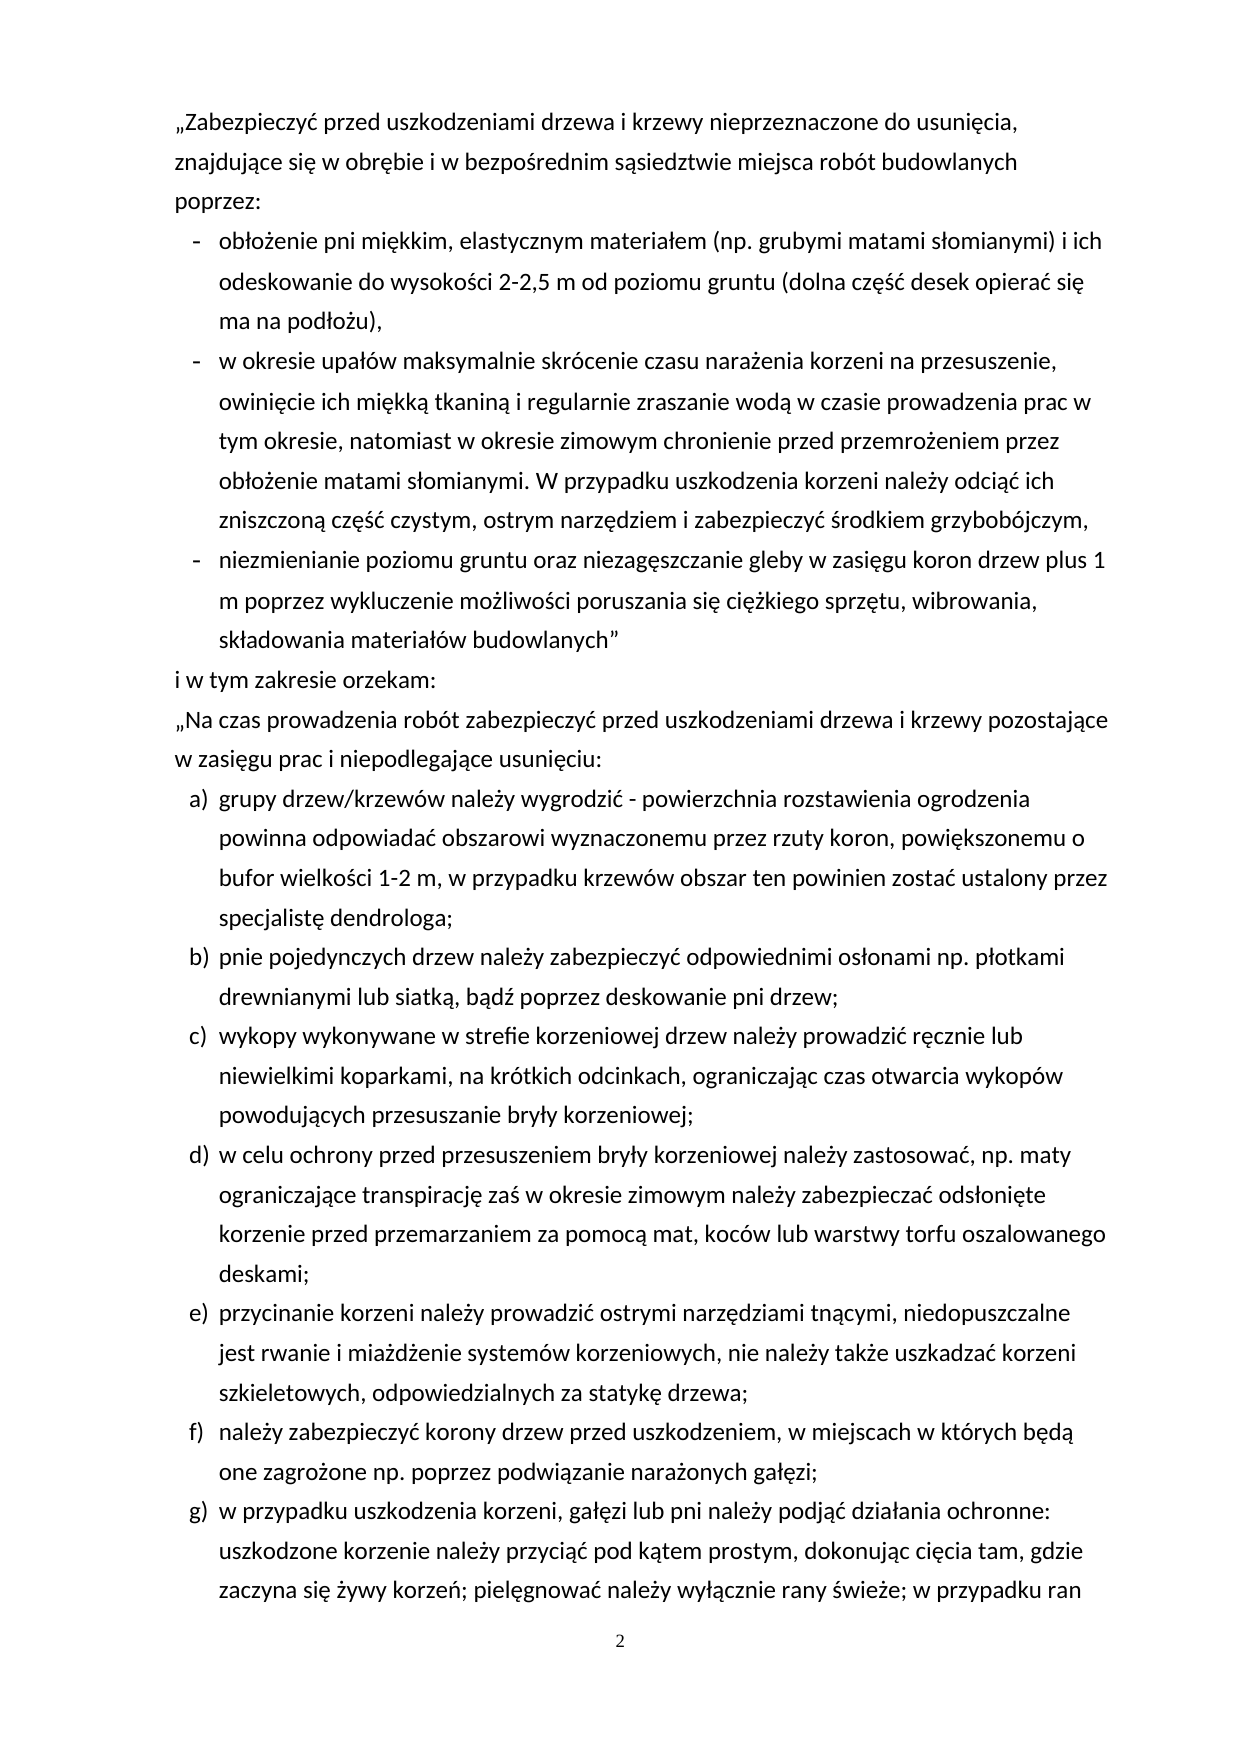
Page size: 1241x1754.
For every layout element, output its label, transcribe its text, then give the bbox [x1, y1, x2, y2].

list wykopy wykonywane w strefie korzeniowej drzew należy prowadzić ręcznie lub niewielkimi koparkami, na krótkich odcinkach, ograniczając czas otwarcia wykopów powodujących przesuszanie bryły korzeniowej; [189, 1021, 1110, 1130]
list przycinanie korzeni należy prowadzić ostrymi narzędziami tnącymi, niedopuszczalne jest rwanie i miażdżenie systemów korzeniowych, nie należy także uszkadzać korzeni szkieletowych, odpowiedzialnych za statykę drzewa; [189, 1298, 1110, 1407]
list „Zabezpieczyć przed uszkodzeniami drzewa i krzewy nieprzeznaczone do usunięcia, znajdujące się w obrębie i w bezpośrednim sąsiedztwie miejsca robót budowlanych poprzez: [174, 106, 1110, 216]
list grupy drzew/krzewów należy wygrodzić - powierzchnia rozstawienia ogrodzenia powinna odpowiadać obszarowi wyznaczonemu przez rzuty koron, powiększonemu o bufor wielkości 1-2 m, w przypadku krzewów obszar ten powinien zostać ustalony przez specjalistę dendrologa; [189, 783, 1110, 932]
list należy zabezpieczyć korony drzew przed uszkodzeniem, w miejscach w których będą one zagrożone np. poprzez podwiązanie narażonych gałęzi; [189, 1416, 1110, 1486]
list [189, 1496, 1110, 1605]
list „Na czas prowadzenia robót zabezpieczyć przed uszkodzeniami drzewa i krzewy pozostające w zasięgu prac i niepodlegające usunięciu: [174, 704, 1110, 774]
list niezmienianie poziomu gruntu oraz niezagęszczanie gleby w zasięgu koron drzew plus 1 m poprzez wykluczenie możliwości poruszania się ciężkiego sprzętu, wibrowania, składowania materiałów budowlanych” [189, 544, 1110, 655]
list i w tym zakresie orzekam: [174, 664, 1110, 695]
list pnie pojedynczych drzew należy zabezpieczyć odpowiednimi osłonami np. płotkami drewnianymi lub siatką, bądź poprzez deskowanie pni drzew; [189, 941, 1110, 1011]
list w okresie upałów maksymalnie skrócenie czasu narażenia korzeni na przesuszenie, owinięcie ich miękką tkaniną i regularnie zraszanie wodą w czasie prowadzenia prac w tym okresie, natomiast w okresie zimowym chronienie przed przemrożeniem przez obłożenie matami słomianymi. W przypadku uszkodzenia korzeni należy odciąć ich zniszczoną część czystym, ostrym narzędziem i zabezpieczyć środkiem grzybobójczym, [189, 345, 1110, 535]
list obłożenie pni miękkim, elastycznym materiałem (np. grubymi matami słomianymi) i ich odeskowanie do wysokości 2-2,5 m od poziomu gruntu (dolna część desek opierać się ma na podłożu), [189, 225, 1110, 336]
list w celu ochrony przed przesuszeniem bryły korzeniowej należy zastosować, np. maty ograniczające transpirację zaś w okresie zimowym należy zabezpieczać odsłonięte korzenie przed przemarzaniem za pomocą mat, koców lub warstwy torfu oszalowanego deskami; [189, 1139, 1110, 1288]
